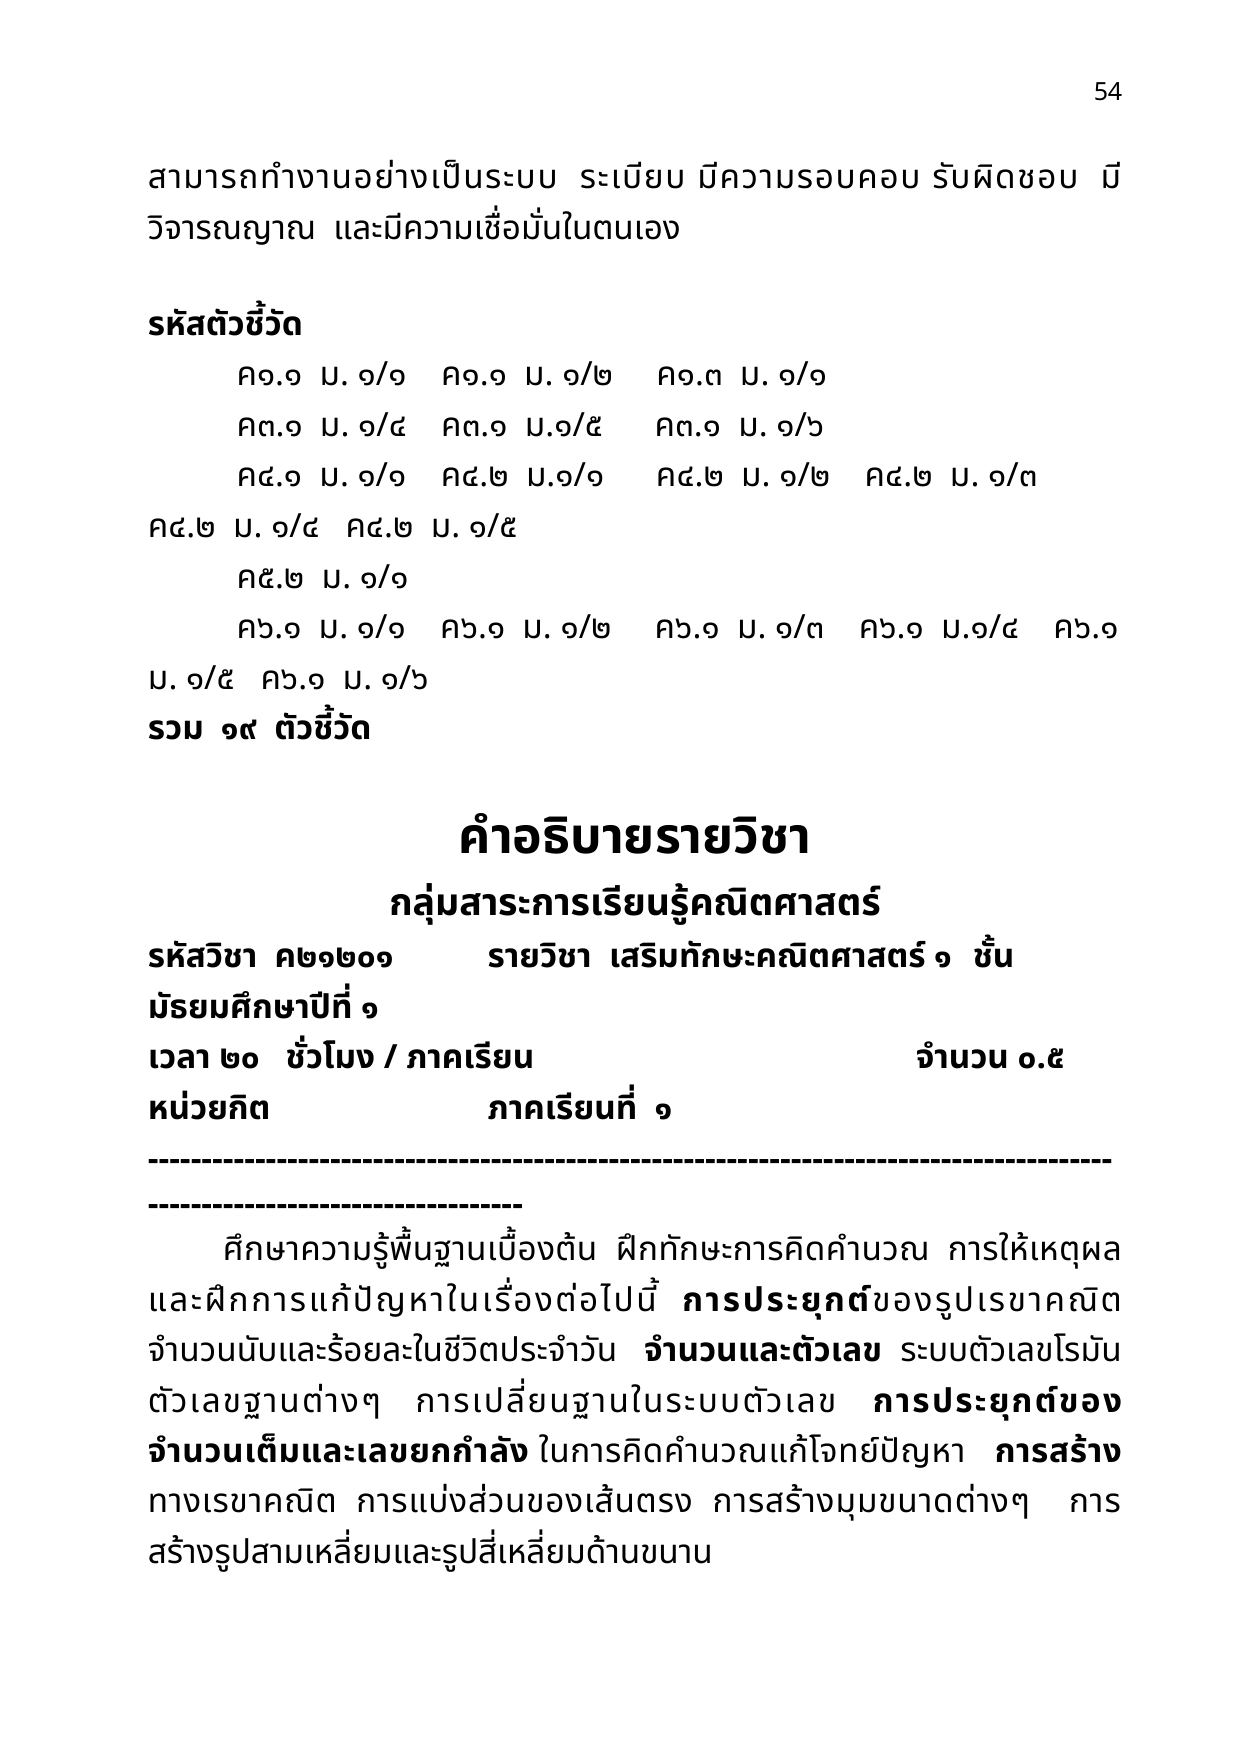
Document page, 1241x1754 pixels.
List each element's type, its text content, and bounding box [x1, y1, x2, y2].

text ค๑.๑ ม. ๑/๑ ค๑.๑ ม. ๑/๒ ค๑.๓ ม. ๑/๑ [148, 350, 1122, 401]
text คำอธิบายรายวิชา [148, 800, 1122, 876]
text ศึกษาความรู้พื้นฐานเบื้องต้น ฝึกทักษะการคิดคำนวณ การให้เหตุผล และฝึกการแก้ปัญหาในเรื่องต่อไปนี้ การประยุกต์ของรูปเรขาคณิต จำนวนนับและร้อยละในชีวิตประจำวัน จำนวนและตัวเลข ระบบตัวเลขโรมัน ตัวเลขฐานต่างๆ การเปลี่ยนฐานในระบบตัวเลข การประยุกต์ของจำนวนเต็มและเลขยกกำลัง ในการคิดคำนวณแก้โจทย์ปัญหา การสร้าง ทางเรขาคณิต การแบ่งส่วนของเส้นตรง การสร้างมุมขนาดต่างๆ การสร้างรูปสามเหลี่ยมและรูปสี่เหลี่ยมด้านขนาน [148, 1225, 1122, 1578]
text กลุ่มสาระการเรียนรู้คณิตศาสตร์ [148, 876, 1122, 932]
text เวลา ๒๐ ชั่วโมง / ภาคเรียน จำนวน ๐.๕ หน่วยกิต ภาคเรียนที่ ๑ [148, 1033, 1122, 1134]
text รหัสวิชา ค๒๑๒๐๑ รายวิชา เสริมทักษะคณิตศาสตร์ ๑ ชั้นมัธยมศึกษาปีที่ ๑ [148, 932, 1122, 1033]
text ค๓.๑ ม. ๑/๔ ค๓.๑ ม.๑/๕ ค๓.๑ ม. ๑/๖ [148, 401, 1122, 451]
text รวม ๑๙ ตัวชี้วัด [148, 704, 1122, 755]
text ----------------------------------------------------------------------------------------------------------------------------- [148, 1134, 1122, 1225]
text ค๕.๒ ม. ๑/๑ [148, 552, 1122, 603]
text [148, 153, 1122, 254]
text ค๖.๑ ม. ๑/๑ ค๖.๑ ม. ๑/๒ ค๖.๑ ม. ๑/๓ ค๖.๑ ม.๑/๔ ค๖.๑ ม. ๑/๕ ค๖.๑ ม. ๑/๖ [148, 603, 1122, 704]
text รหัสตัวชี้วัด [148, 299, 1122, 350]
text ค๔.๑ ม. ๑/๑ ค๔.๒ ม.๑/๑ ค๔.๒ ม. ๑/๒ ค๔.๒ ม. ๑/๓ ค๔.๒ ม. ๑/๔ ค๔.๒ ม. ๑/๕ [148, 451, 1122, 552]
